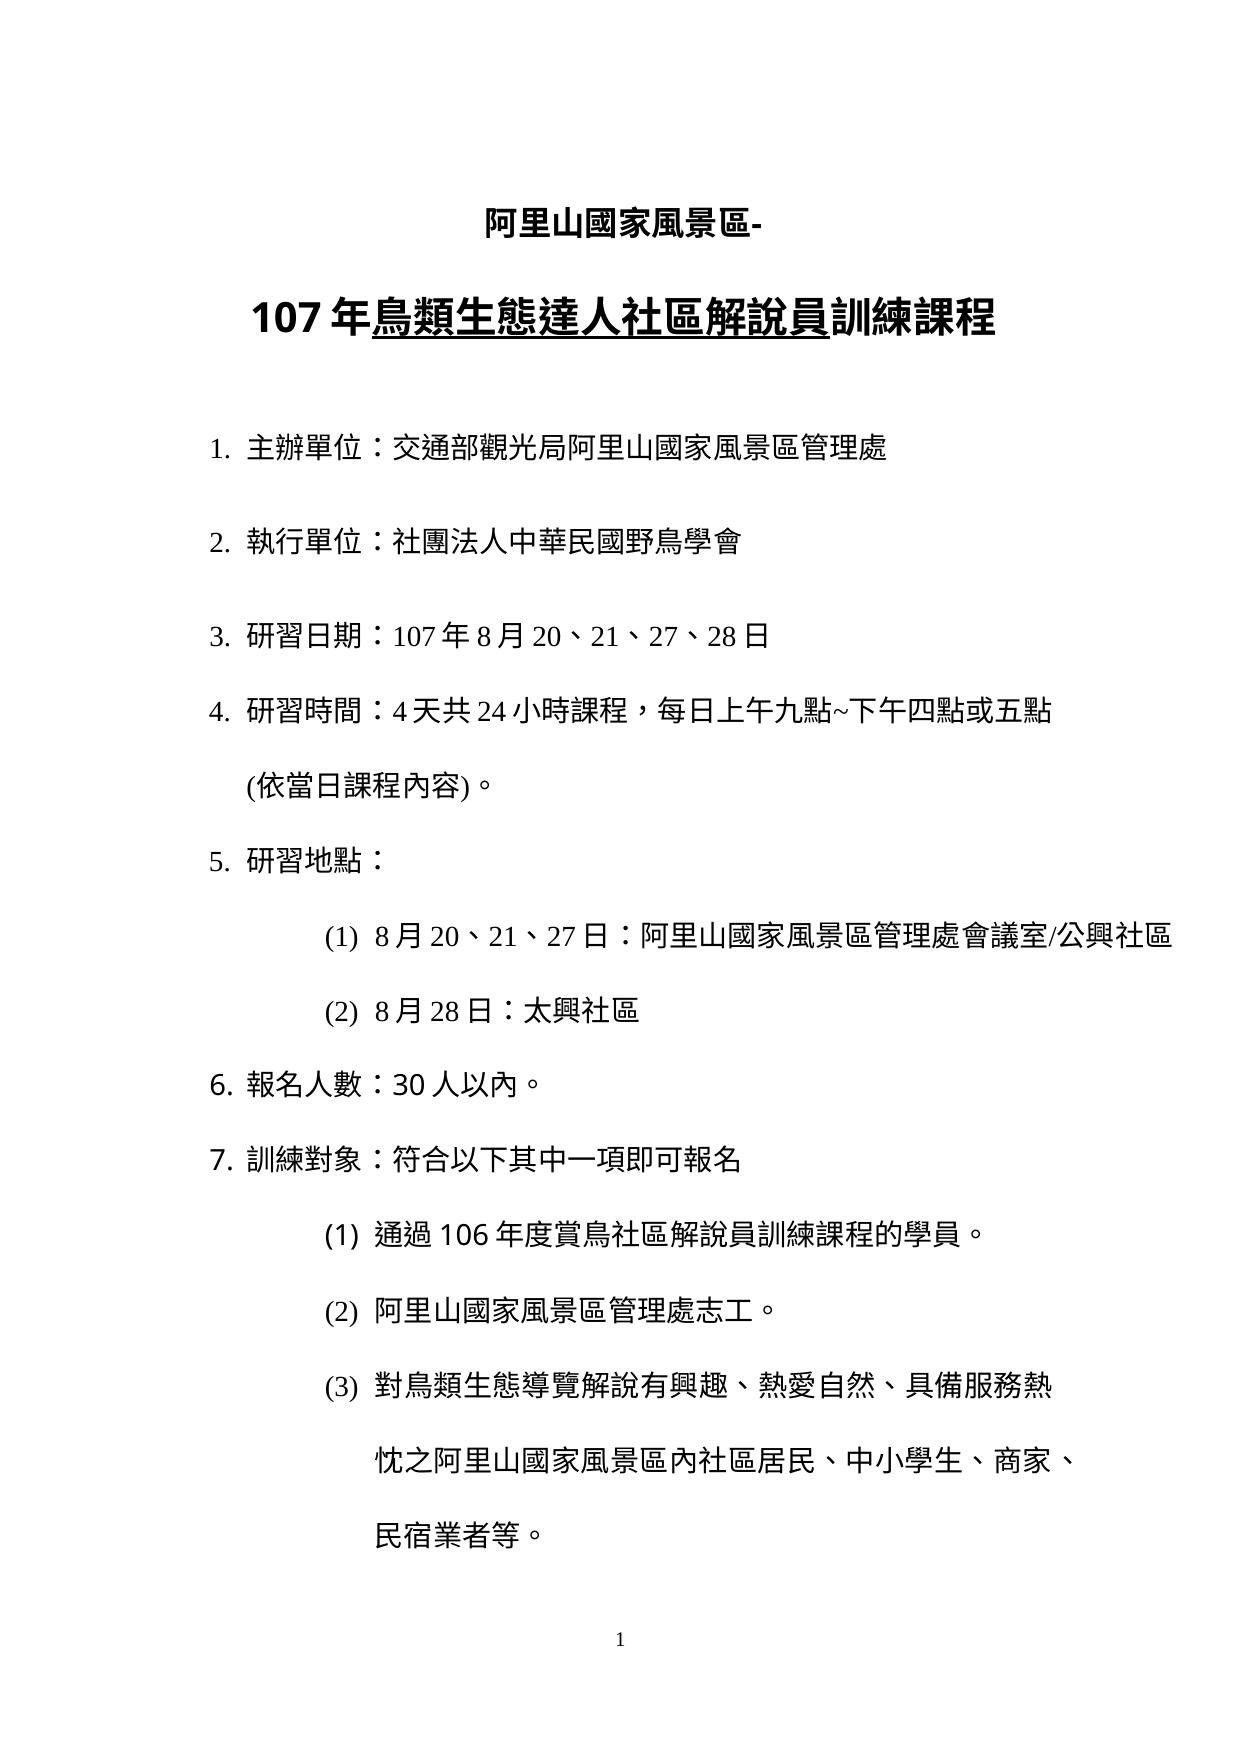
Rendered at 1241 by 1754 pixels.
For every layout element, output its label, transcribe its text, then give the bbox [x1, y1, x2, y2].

list 主辦單位：交通部觀光局阿里山國家風景區管理處 [209, 408, 1053, 483]
list 8月28日：太興社區 [324, 971, 1177, 1046]
list 107年鳥類生態達人社區解說員訓練課程 [128, 277, 1118, 352]
list 訓練對象：符合以下其中一項即可報名 [209, 1121, 1053, 1196]
list 對鳥類生態導覽解說有興趣、熱愛自然、具備服務熱忱之阿里山國家風景區內社區居民、中小學生、商家、民宿業者等。 [324, 1346, 1053, 1571]
list 研習日期：107年8月20、21、27、28日 [209, 596, 1053, 671]
list 阿里山國家風景區- [128, 183, 1118, 258]
list 研習時間：4天共24小時課程，每日上午九點~下午四點或五點(依當日課程內容)。 [209, 671, 1053, 821]
list 報名人數：30人以內。 [209, 1046, 1053, 1121]
list 執行單位：社團法人中華民國野鳥學會 [209, 502, 1053, 577]
list 通過106年度賞鳥社區解說員訓練課程的學員。 [324, 1196, 1053, 1271]
list 研習地點： [209, 821, 1053, 896]
list 8月20、21、27日：阿里山國家風景區管理處會議室/公興社區 [324, 896, 1177, 971]
list 阿里山國家風景區管理處志工。 [324, 1271, 1053, 1346]
